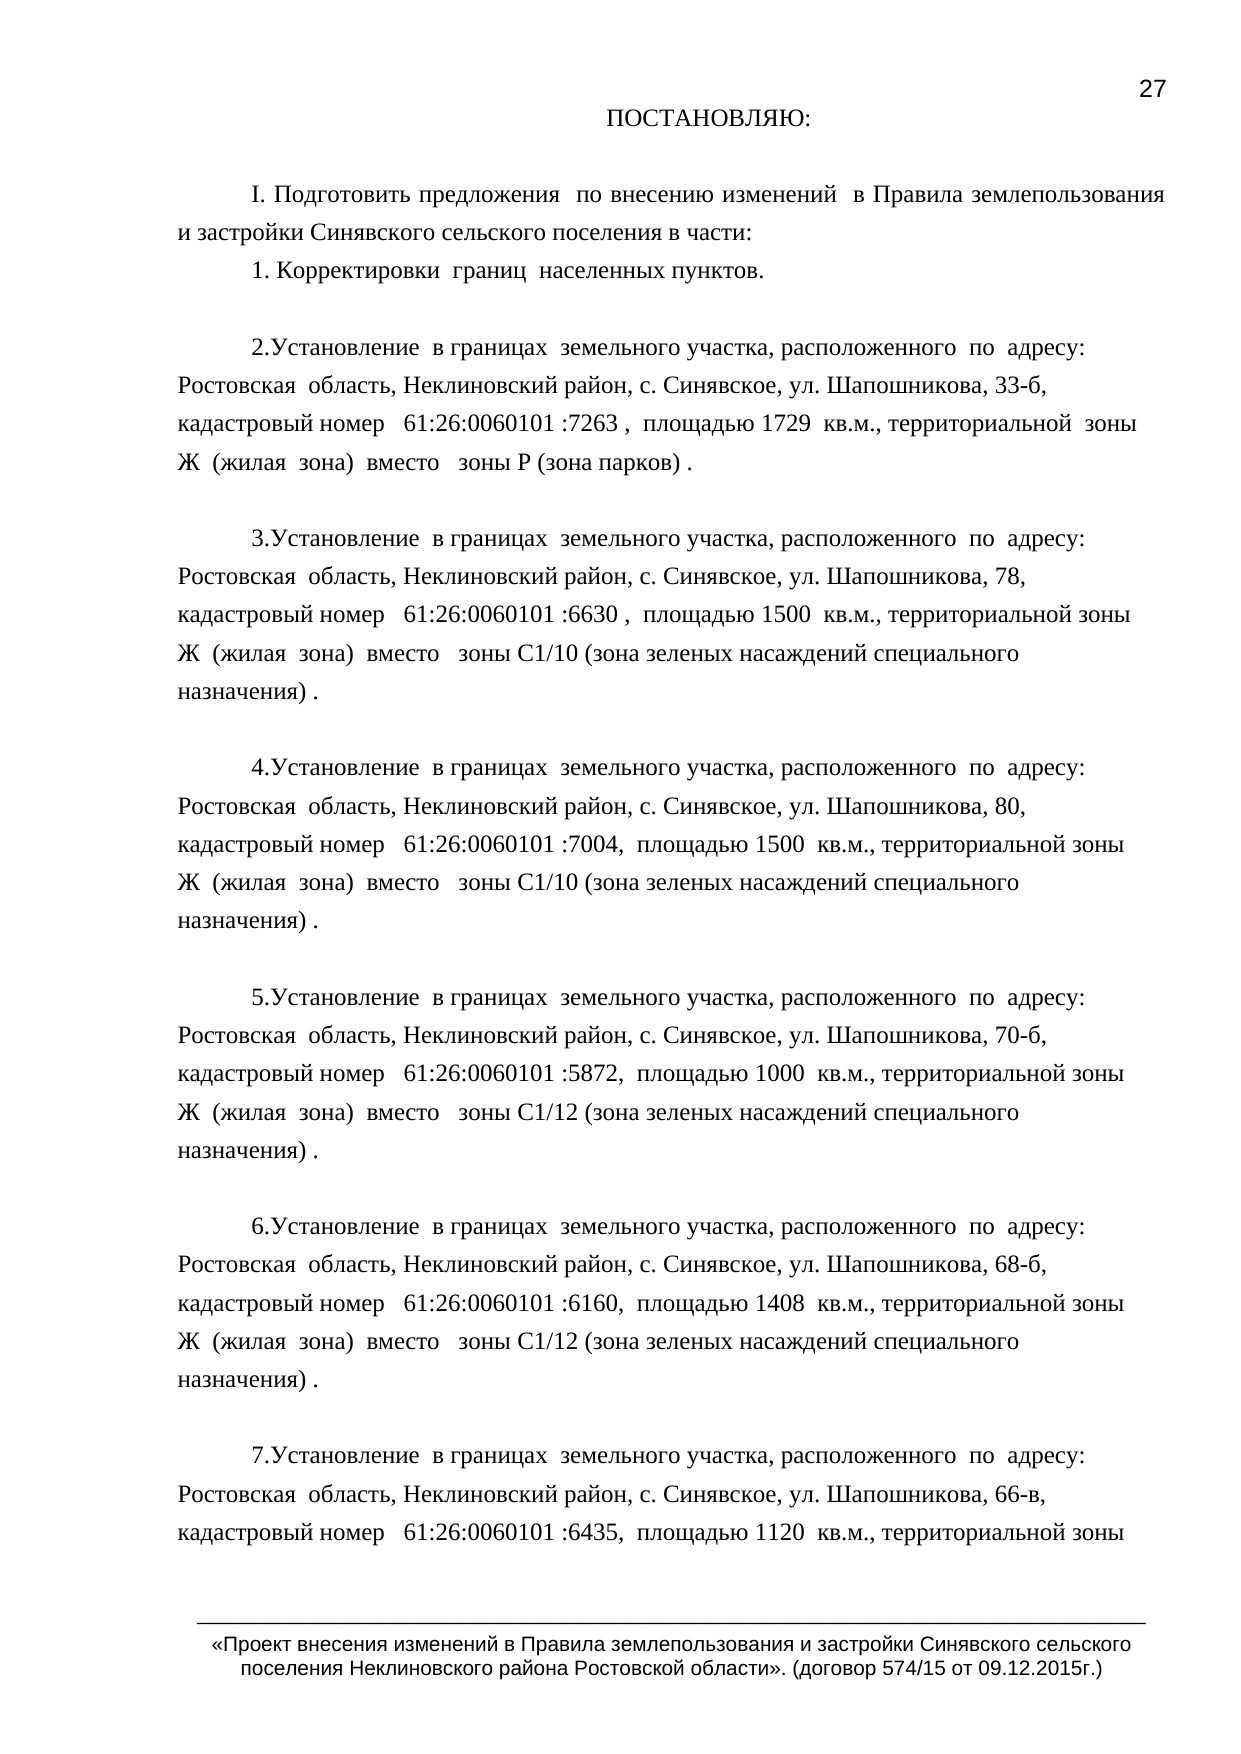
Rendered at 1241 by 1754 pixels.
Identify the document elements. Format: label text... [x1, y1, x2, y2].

text 2.Установление в границах земельного участка, расположенного по адресу: Ростовская область, Неклиновский район, с. Синявское, ул. Шапошникова, 33-б, кадастровый номер 61:26:0060101 :7263 , площадью 1729 кв.м., территориальной зоны Ж (жилая зона) вместо зоны Р (зона парков) . [177, 332, 1167, 475]
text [177, 1441, 1167, 1546]
text ПОСТАНОВЛЯЮ: [177, 103, 1167, 131]
text 3.Установление в границах земельного участка, расположенного по адресу: Ростовская область, Неклиновский район, с. Синявское, ул. Шапошникова, 78, кадастровый номер 61:26:0060101 :6630 , площадью 1500 кв.м., территориальной зоны Ж (жилая зона) вместо зоны С1/10 (зона зеленых насаждений специального назначения) . [177, 523, 1167, 705]
text I. Подготовить предложения по внесению изменений в Правила землепользования и застройки Синявского сельского поселения в части: [177, 179, 1167, 246]
text 1. Корректировки границ населенных пунктов. [177, 256, 1167, 284]
text 6.Установление в границах земельного участка, расположенного по адресу: Ростовская область, Неклиновский район, с. Синявское, ул. Шапошникова, 68-б, кадастровый номер 61:26:0060101 :6160, площадью 1408 кв.м., территориальной зоны Ж (жилая зона) вместо зоны С1/12 (зона зеленых насаждений специального назначения) . [177, 1211, 1167, 1393]
text 4.Установление в границах земельного участка, расположенного по адресу: Ростовская область, Неклиновский район, с. Синявское, ул. Шапошникова, 80, кадастровый номер 61:26:0060101 :7004, площадью 1500 кв.м., территориальной зоны Ж (жилая зона) вместо зоны С1/10 (зона зеленых насаждений специального назначения) . [177, 752, 1167, 934]
text 5.Установление в границах земельного участка, расположенного по адресу: Ростовская область, Неклиновский район, с. Синявское, ул. Шапошникова, 70-б, кадастровый номер 61:26:0060101 :5872, площадью 1000 кв.м., территориальной зоны Ж (жилая зона) вместо зоны С1/12 (зона зеленых насаждений специального назначения) . [177, 982, 1167, 1163]
